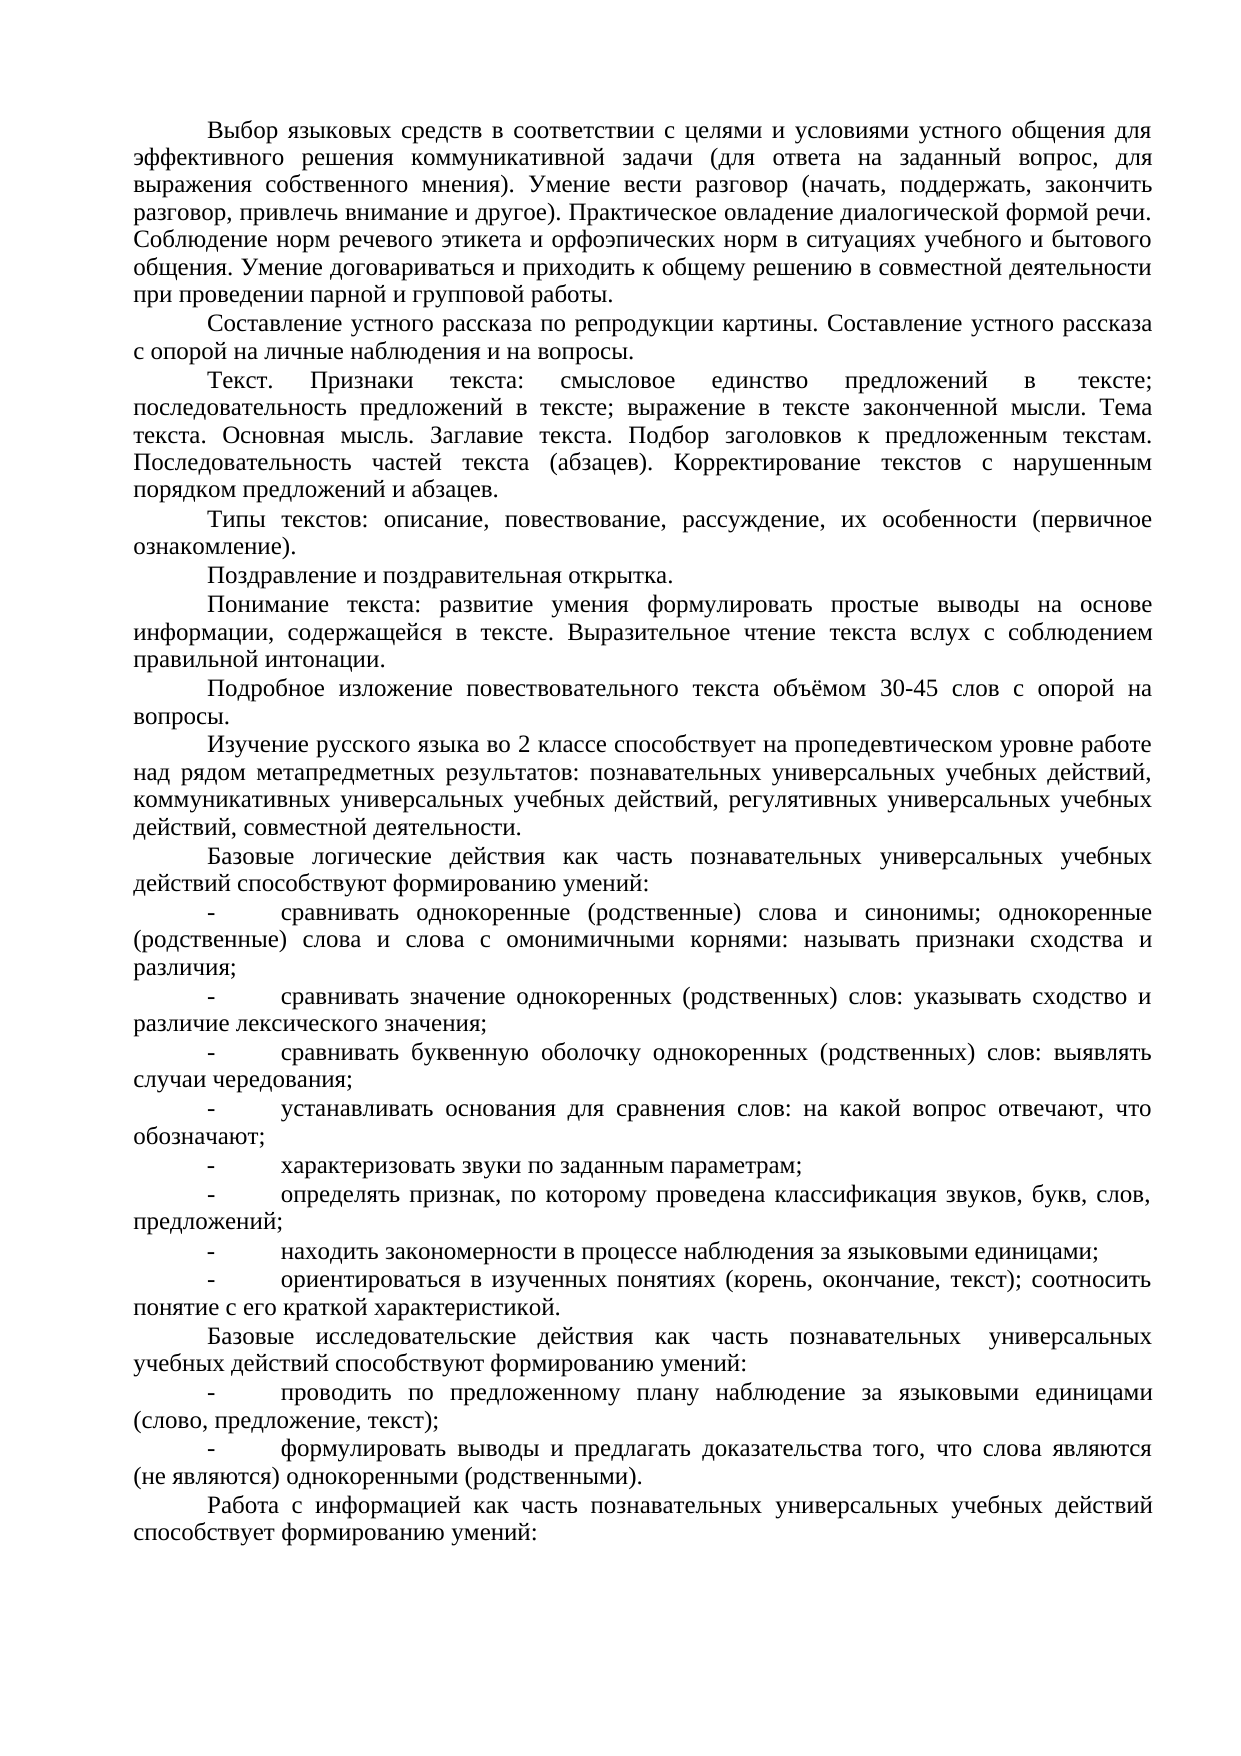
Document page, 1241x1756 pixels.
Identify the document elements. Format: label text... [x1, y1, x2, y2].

text Составление устного рассказа по репродукции картины. Составление устного рассказа с опорой на личные наблюдения и на вопросы. [133, 310, 1152, 365]
list находить закономерности в процессе наблюдения за языковыми единицами; [207, 1236, 1180, 1264]
list проводить по предложенному плану наблюдение за языковыми единицами (слово, предложение, текст); [133, 1378, 1153, 1433]
text Типы текстов: описание, повествование, рассуждение, их особенности (первичное ознакомление). [133, 505, 1152, 560]
text Поздравление и поздравительная открытка. [207, 561, 1180, 589]
text Подробное изложение повествовательного текста объёмом 30-45 слов с опорой на вопросы. [133, 674, 1153, 729]
list сравнивать буквенную оболочку однокоренных (родственных) слов: выявлять случаи чередования; [133, 1038, 1152, 1093]
text Работа с информацией как часть познавательных универсальных учебных действий способствует формированию умений: [133, 1491, 1153, 1546]
list определять признак, по которому проведена классификация звуков, букв, слов, предложений; [133, 1181, 1152, 1235]
text Базовые исследовательские действия как часть познавательных универсальных учебных действий способствуют формированию умений: [133, 1322, 1152, 1377]
list ориентироваться в изученных понятиях (корень, окончание, текст); соотносить понятие с его краткой характеристикой. [133, 1266, 1152, 1321]
list формулировать выводы и предлагать доказательства того, что слова являются (не являются) однокоренными (родственными). [133, 1435, 1152, 1490]
text Изучение русского языка во 2 классе способствует на пропедевтическом уровне работе над рядом метапредметных результатов: познавательных универсальных учебных действий, коммуникативных универсальных учебных действий, регулятивных универсальных учебных действий, совместной деятельности. [133, 731, 1153, 840]
text Базовые логические действия как часть познавательных универсальных учебных действий способствуют формированию умений: [133, 842, 1152, 897]
list устанавливать основания для сравнения слов: на какой вопрос отвечают, что обозначают; [133, 1095, 1153, 1150]
list сравнивать однокоренные (родственные) слова и синонимы; однокоренные (родственные) слова и слова с омонимичными корнями: называть признаки сходства и различия; [133, 899, 1152, 981]
text Выбор языковых средств в соответствии с целями и условиями устного общения для эффективного решения коммуникативной задачи (для ответа на заданный вопрос, для выражения собственного мнения). Умение вести разговор (начать, поддержать, закончить разговор, привлечь внимание и другое). Практическое овладение диалогической формой речи. Соблюдение норм речевого этикета и орфоэпических норм в ситуациях учебного и бытового общения. Умение договариваться и приходить к общему решению в совместной деятельности при проведении парной и групповой работы. [133, 116, 1152, 308]
list характеризовать звуки по заданным параметрам; [207, 1150, 1180, 1179]
list сравнивать значение однокоренных (родственных) слов: указывать сходство и различие лексического значения; [133, 982, 1152, 1037]
text Понимание текста: развитие умения формулировать простые выводы на основе информации, содержащейся в тексте. Выразительное чтение текста вслух с соблюдением правильной интонации. [133, 591, 1153, 673]
text Текст. Признаки текста: смысловое единство предложений в тексте; последовательность предложений в тексте; выражение в тексте законченной мысли. Тема текста. Основная мысль. Заглавие текста. Подбор заголовков к предложенным текстам. Последовательность частей текста (абзацев). Корректирование текстов с нарушенным порядком предложений и абзацев. [133, 366, 1152, 503]
